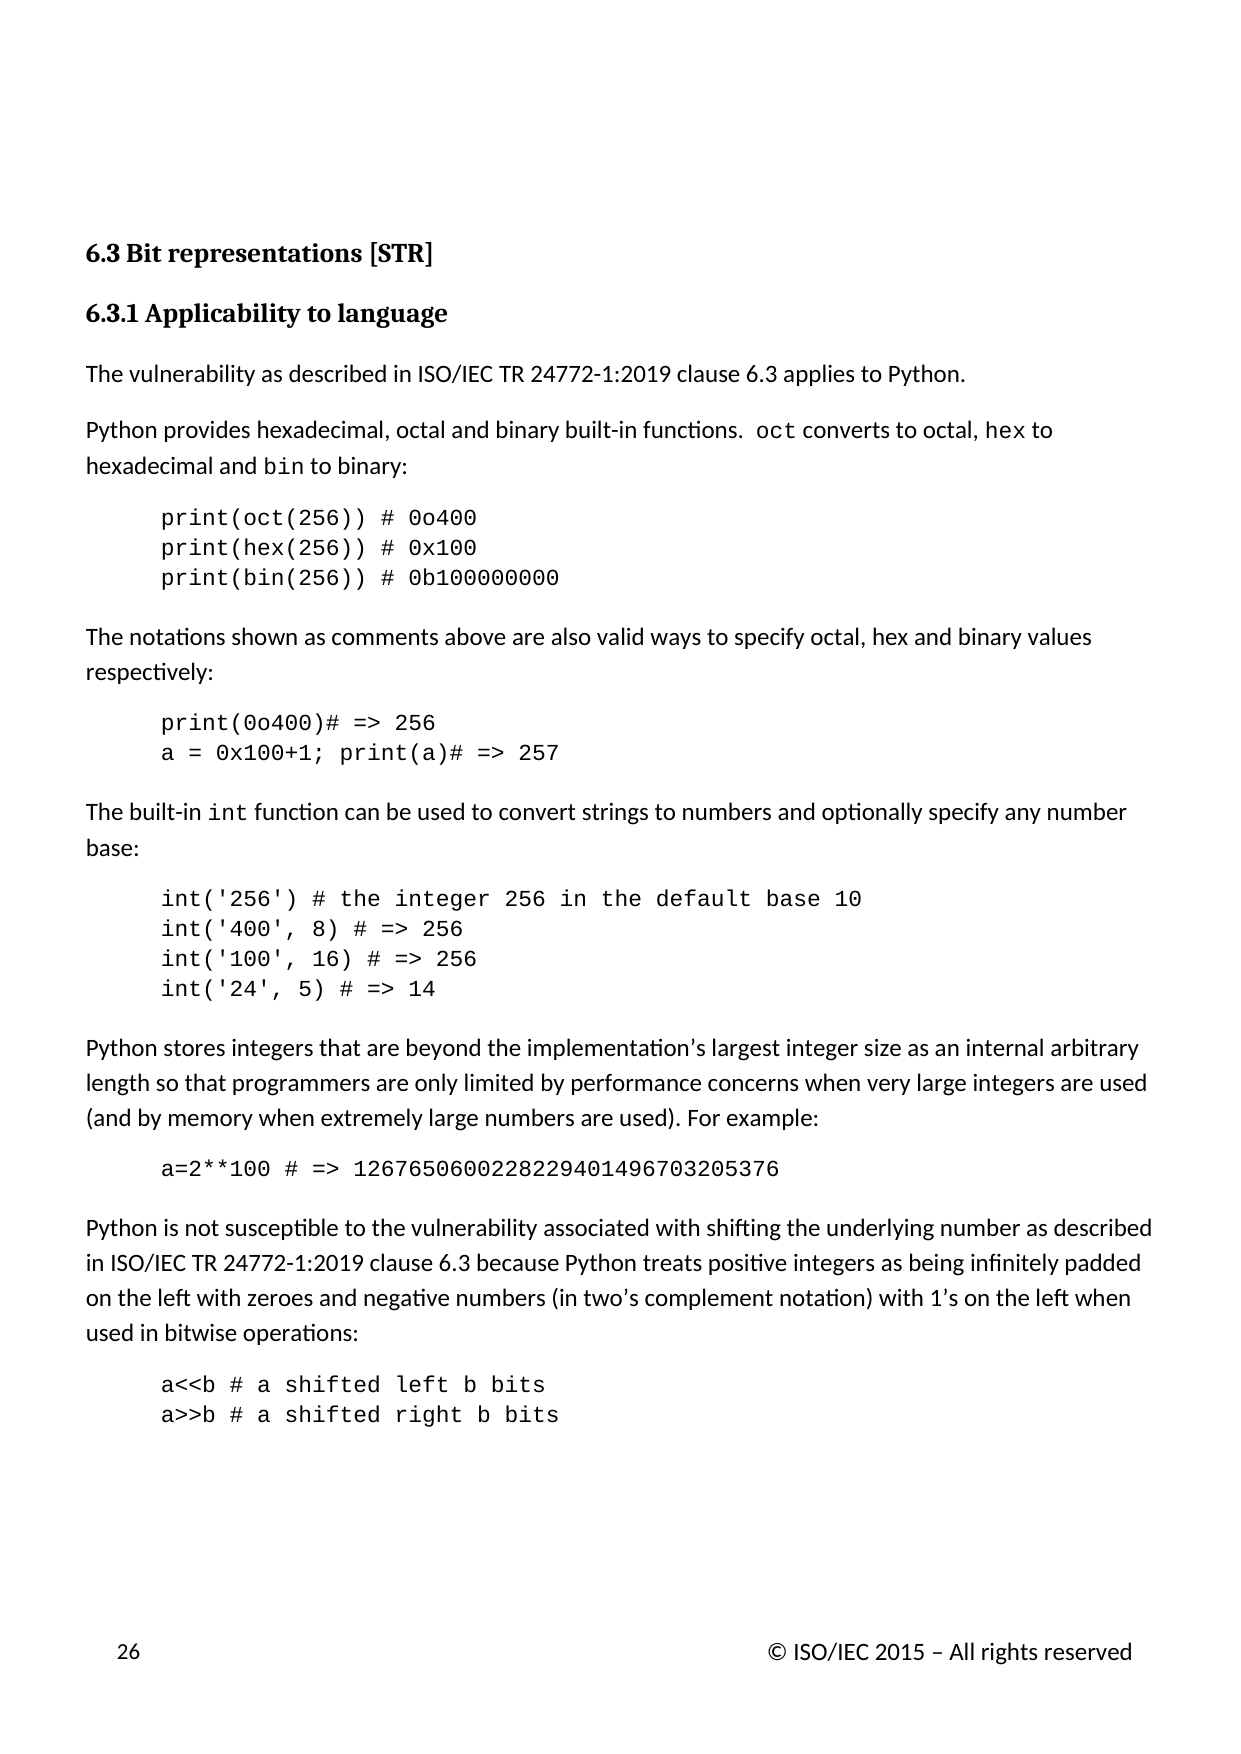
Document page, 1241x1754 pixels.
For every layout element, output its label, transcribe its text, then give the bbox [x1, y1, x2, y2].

text Python is not susceptible to the vulnerability associated with shifting the underlying number as described in ISO/IEC TR 24772-1:2019 clause 6.3 because Python treats positive integers as being infinitely padded on the left with zeroes and negative numbers (in two’s complement notation) with 1’s on the left when used in bitwise operations: [86, 1213, 1164, 1348]
text Python stores integers that are beyond the implementation’s largest integer size as an internal arbitrary length so that programmers are only limited by performance concerns when very large integers are used (and by memory when extremely large numbers are used). For example: [86, 1032, 1164, 1132]
text a<<b # a shifted left b bits [86, 1373, 1164, 1399]
text print(bin(256)) # 0b100000000 [86, 566, 1164, 592]
text The vulnerability as described in ISO/IEC TR 24772-1:2019 clause 6.3 applies to Python. [86, 358, 1164, 389]
subtitle 6.3.1 Applicability to language [86, 298, 1164, 329]
text print(oct(256)) # 0o400 [86, 507, 1164, 532]
text The notations shown as comments above are also valid ways to specify octal, hex and binary values respectively: [86, 621, 1164, 686]
text a = 0x100+1; print(a)# => 257 [86, 742, 1164, 767]
subtitle 6.3 Bit representations [STR] [86, 238, 1164, 269]
text The built-in int function can be used to convert strings to numbers and optionally specify any number base: [86, 796, 1164, 862]
text Python provides hexadecimal, octal and binary built-in functions. oct converts to octal, hex to hexadecimal and bin to binary: [86, 414, 1164, 481]
text print(0o400)# => 256 [86, 712, 1164, 738]
text int('100', 16) # => 256 [86, 947, 1164, 973]
text a>>b # a shifted right b bits [86, 1403, 1164, 1429]
text int('24', 5) # => 14 [86, 977, 1164, 1003]
text print(hex(256)) # 0x100 [86, 536, 1164, 562]
text int('400', 8) # => 256 [86, 918, 1164, 943]
text int('256') # the integer 256 in the default base 10 [86, 888, 1164, 914]
text a=2**100 # => 1267650600228229401496703205376 [86, 1158, 1164, 1184]
